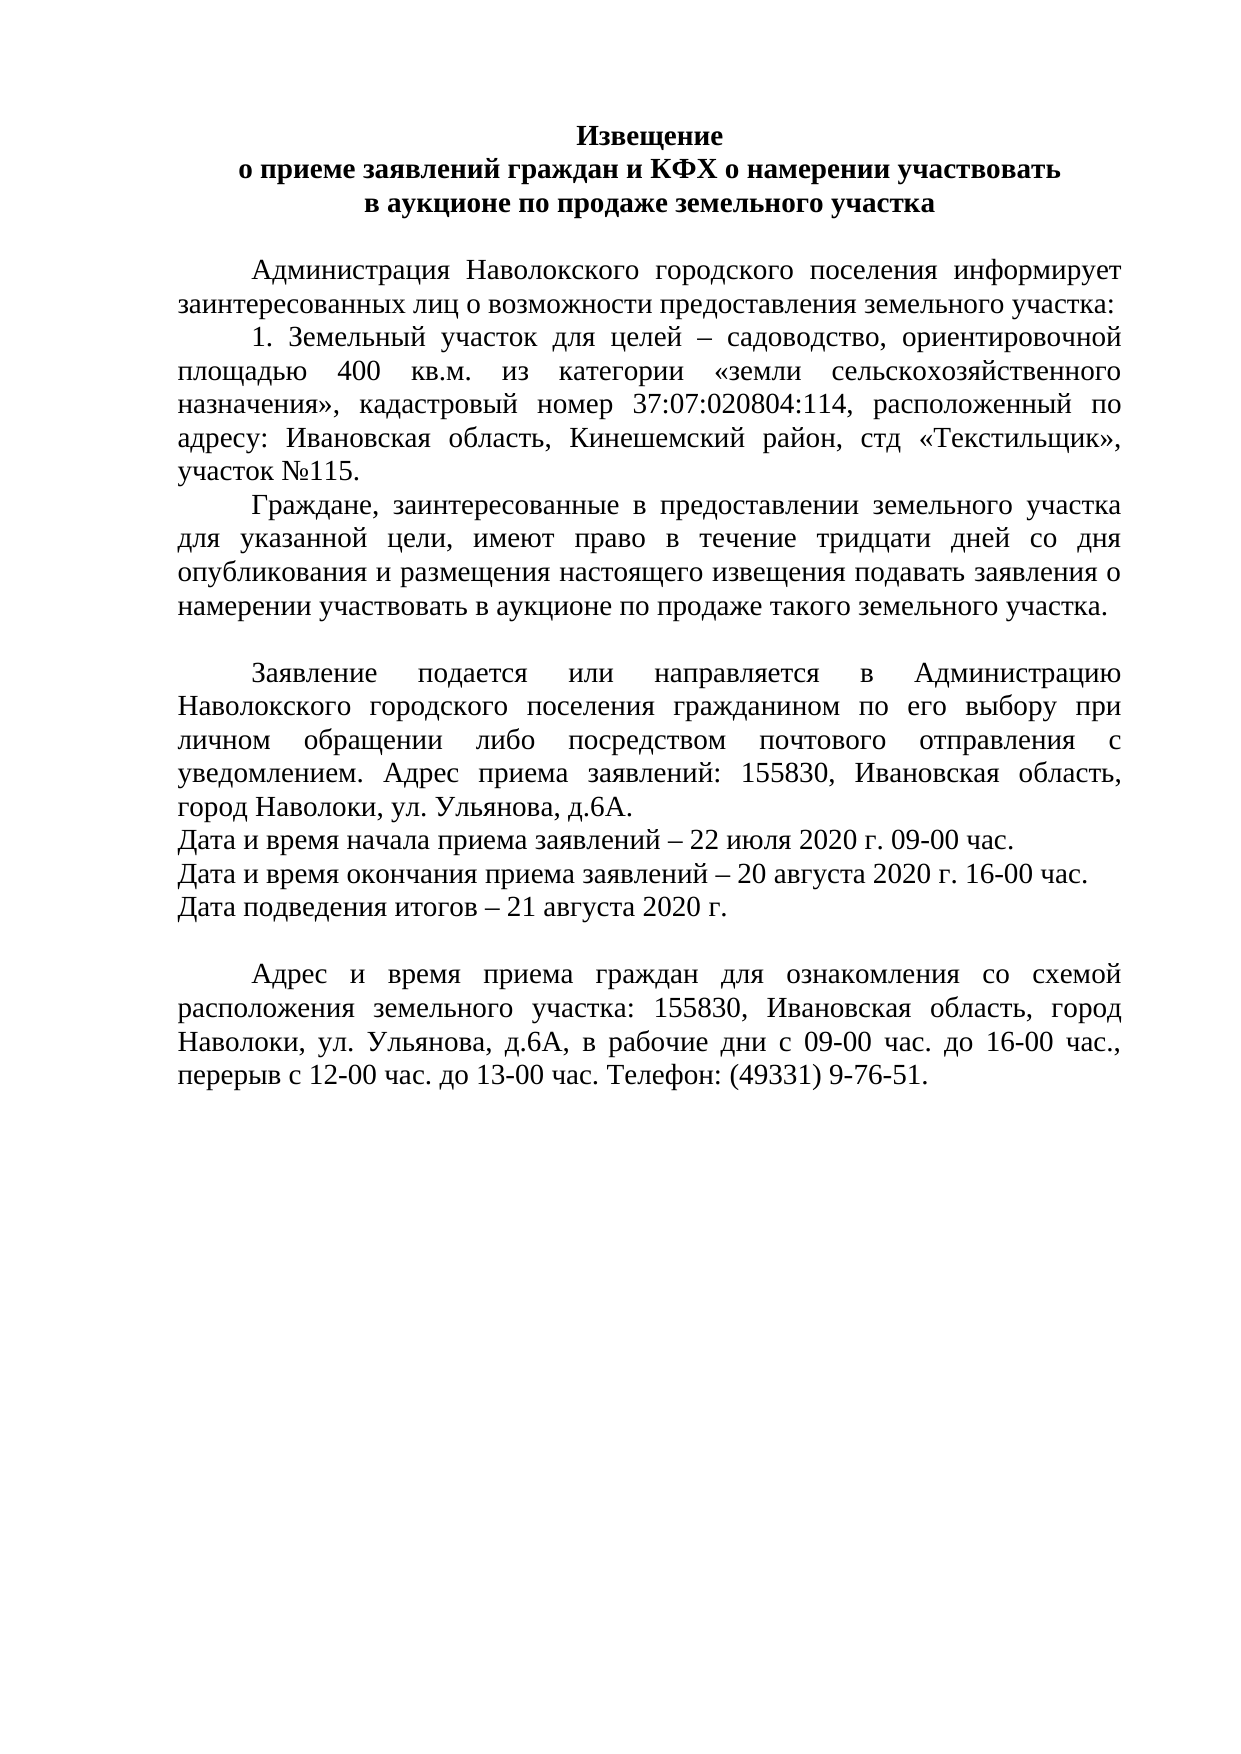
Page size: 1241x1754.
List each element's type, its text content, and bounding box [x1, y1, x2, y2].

text Извещение [177, 118, 1122, 152]
text Граждане, заинтересованные в предоставлении земельного участка для указанной цели, имеют право в течение тридцати дней со дня опубликования и размещения настоящего извещения подавать заявления о намерении участвовать в аукционе по продаже такого земельного участка. [177, 487, 1122, 621]
text Администрация Наволокского городского поселения информирует заинтересованных лиц о возможности предоставления земельного участка: [177, 252, 1122, 319]
text Адрес и время приема граждан для ознакомления со схемой расположения земельного участка: 155830, Ивановская область, город Наволоки, ул. Ульянова, д.6А, в рабочие дни с 09-00 час. до 16-00 час., перерыв с 12-00 час. до 13-00 час. Телефон: (49331) 9-76-51. [177, 957, 1122, 1091]
text в аукционе по продаже земельного участка [177, 185, 1122, 219]
text Заявление подается или направляется в Администрацию Наволокского городского поселения гражданином по его выбору при личном обращении либо посредством почтового отправления с уведомлением. Адрес приема заявлений: 155830, Ивановская область, город Наволоки, ул. Ульянова, д.6А. [177, 655, 1122, 822]
text о приеме заявлений граждан и КФХ о намерении участвовать [177, 152, 1122, 185]
text Дата и время окончания приема заявлений – 20 августа 2020 г. 16-00 час. [177, 856, 1122, 889]
text Дата подведения итогов – 21 августа 2020 г. [177, 889, 1122, 923]
text 1. Земельный участок для целей – садоводство, ориентировочной площадью 400 кв.м. из категории «земли сельскохозяйственного назначения», кадастровый номер 37:07:020804:114, расположенный по адресу: Ивановская область, Кинешемский район, стд «Текстильщик», участок №115. [177, 319, 1122, 487]
text Дата и время начала приема заявлений – 22 июля 2020 г. 09-00 час. [177, 822, 1122, 856]
